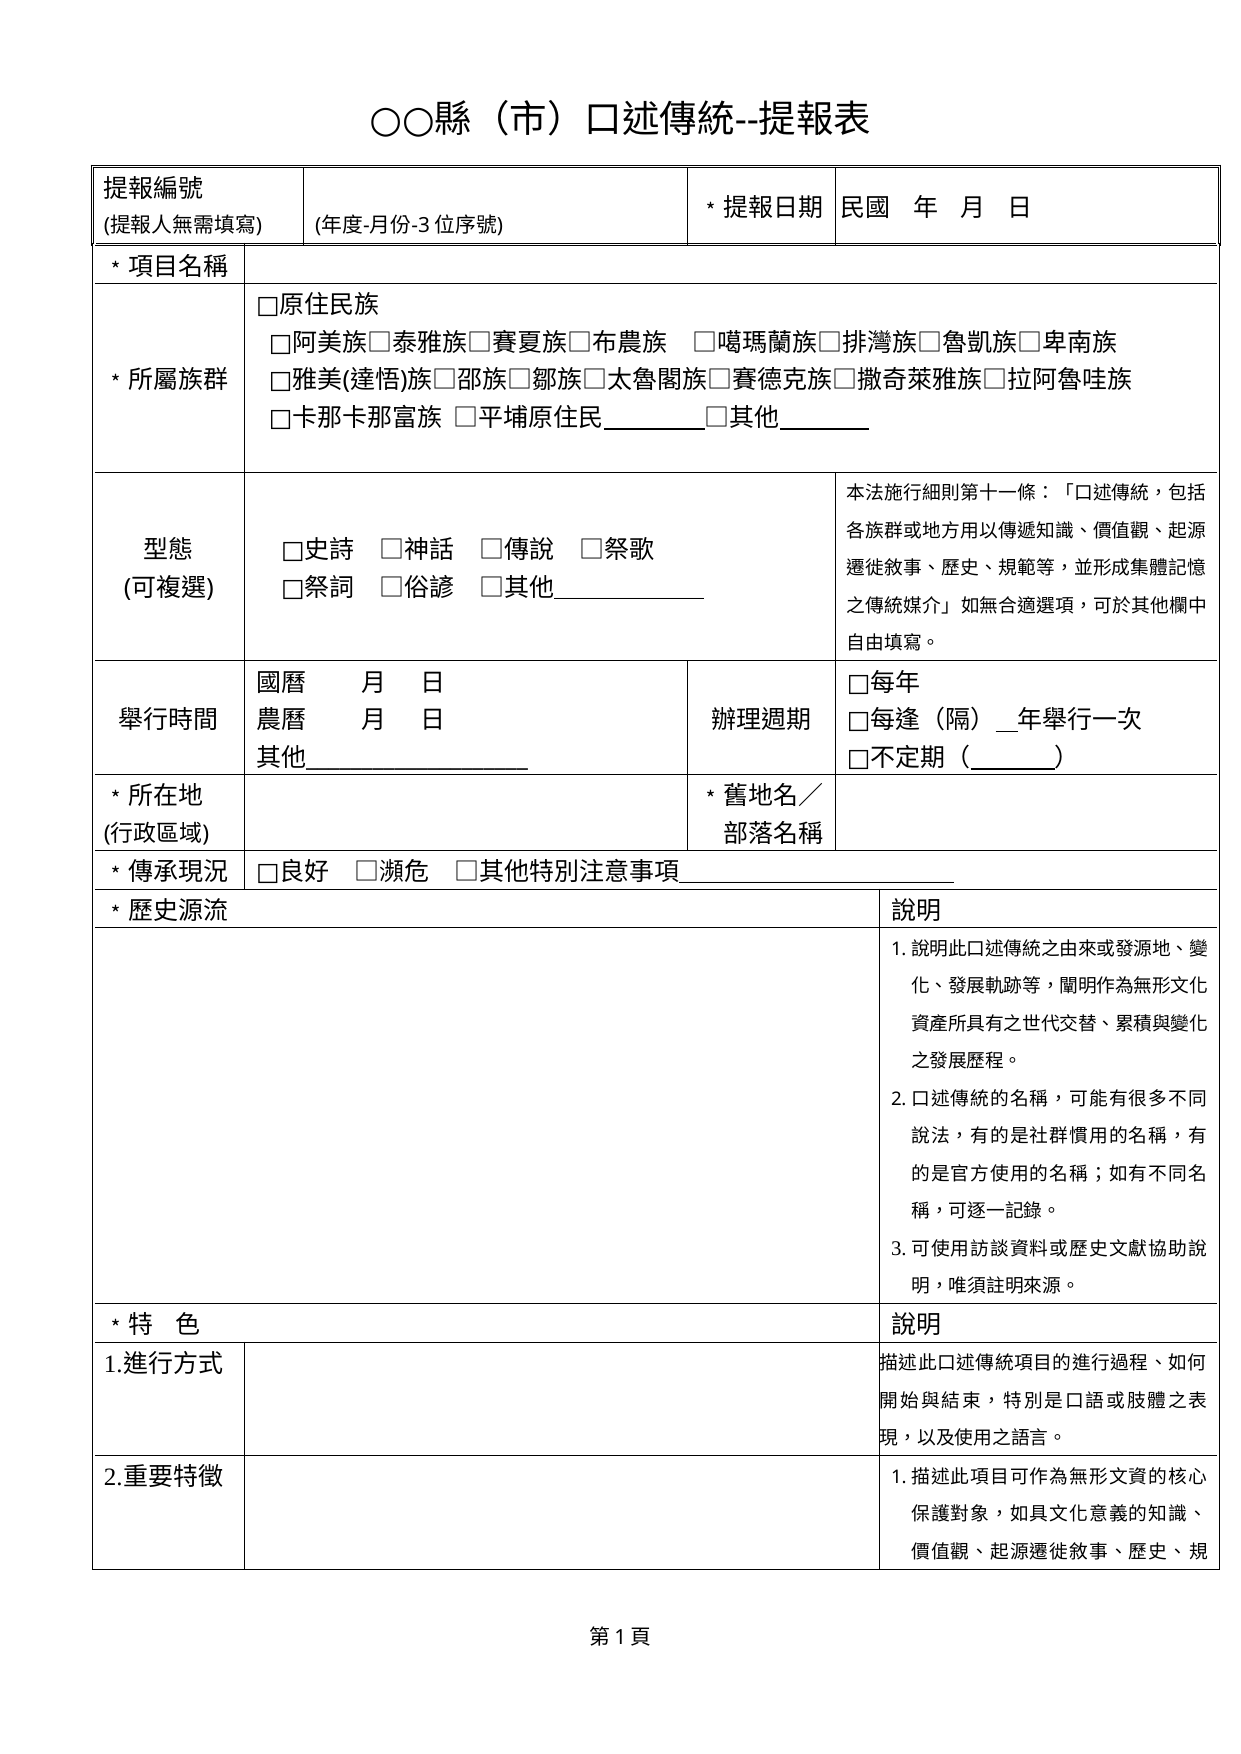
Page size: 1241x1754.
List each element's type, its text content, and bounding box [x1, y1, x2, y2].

table_header ﹡提報日期 [688, 168, 835, 243]
table_cell 說明此口述傳統之由來或發源地、變化、發展軌跡等，闡明作為無形文化資產所具有之世代交替、累積與變化之發展歷程。 口述傳統的名稱，可能有很多不同說法，有的是社群慣用的名稱，有的是官方使用的名稱；如有不同名稱，可逐一記錄。 可使用訪談資料或歷史文獻協助說明，唯須註明來源。 [880, 927, 1219, 1303]
table_cell [245, 1456, 879, 1569]
table_cell □良好 □瀕危 □其他特別注意事項＿＿＿＿＿＿＿＿＿＿＿ [245, 850, 1219, 888]
table_cell □每年 □每逢（隔） 年舉行一次 □不定期（ ） [836, 660, 1219, 774]
table_cell □史詩 □神話 □傳說 □祭歌 □祭詞 □俗諺 □其他＿＿＿＿＿＿ [245, 473, 835, 660]
table_cell 重要特徵 [93, 1455, 244, 1569]
table_cell ﹡舊地名／部落名稱 [688, 775, 835, 850]
table_cell [245, 243, 1219, 283]
table_cell 說明 [880, 889, 1219, 927]
table_cell 說明 [880, 1303, 1219, 1342]
table_cell 辦理週期 [688, 661, 835, 774]
table_cell ﹡傳承現況 [93, 850, 244, 888]
table_cell □原住民族 □阿美族□泰雅族□賽夏族□布農族 □噶瑪蘭族□排灣族□魯凱族□卑南族 □雅美(達悟)族□邵族□鄒族□太魯閣族□賽德克族□撒奇萊雅族□拉阿魯哇族 □卡那卡那富族 □平埔原住民 □其他 [245, 283, 1219, 472]
table_cell 舉行時間 [93, 660, 244, 774]
table_cell [245, 775, 687, 850]
table_cell ﹡特 色 [93, 1303, 879, 1342]
table_cell ﹡所在地 (行政區域) [93, 774, 244, 850]
table_cell 進行方式 [93, 1342, 244, 1455]
table_cell ﹡所屬族群 [93, 283, 244, 472]
table_header 民國 年 月 日 [836, 168, 1218, 243]
table_cell 型態 (可複選) [93, 472, 244, 660]
table_cell [245, 1343, 879, 1455]
table_cell [93, 927, 879, 1303]
table_header (年度-月份-3位序號) [304, 168, 687, 243]
table_cell 本法施行細則第十一條：「口述傳統，包括各族群或地方用以傳遞知識、價值觀、起源遷徙敘事、歷史、規範等，並形成集體記憶之傳統媒介」如無合適選項，可於其他欄中自由填寫。 [836, 472, 1219, 660]
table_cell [880, 1455, 1219, 1569]
table_cell 描述此口述傳統項目的進行過程、如何開始與結束，特別是口語或肢體之表現，以及使用之語言。 [880, 1342, 1219, 1455]
table_header 提報編號 (提報人無需填寫) [94, 168, 303, 243]
table_cell [836, 774, 1219, 850]
table_cell ﹡歷史源流 [93, 889, 879, 927]
table_cell 國曆 月 日 農曆 月 日 其他____________________ [245, 661, 687, 774]
table_cell ﹡項目名稱 [93, 243, 244, 283]
